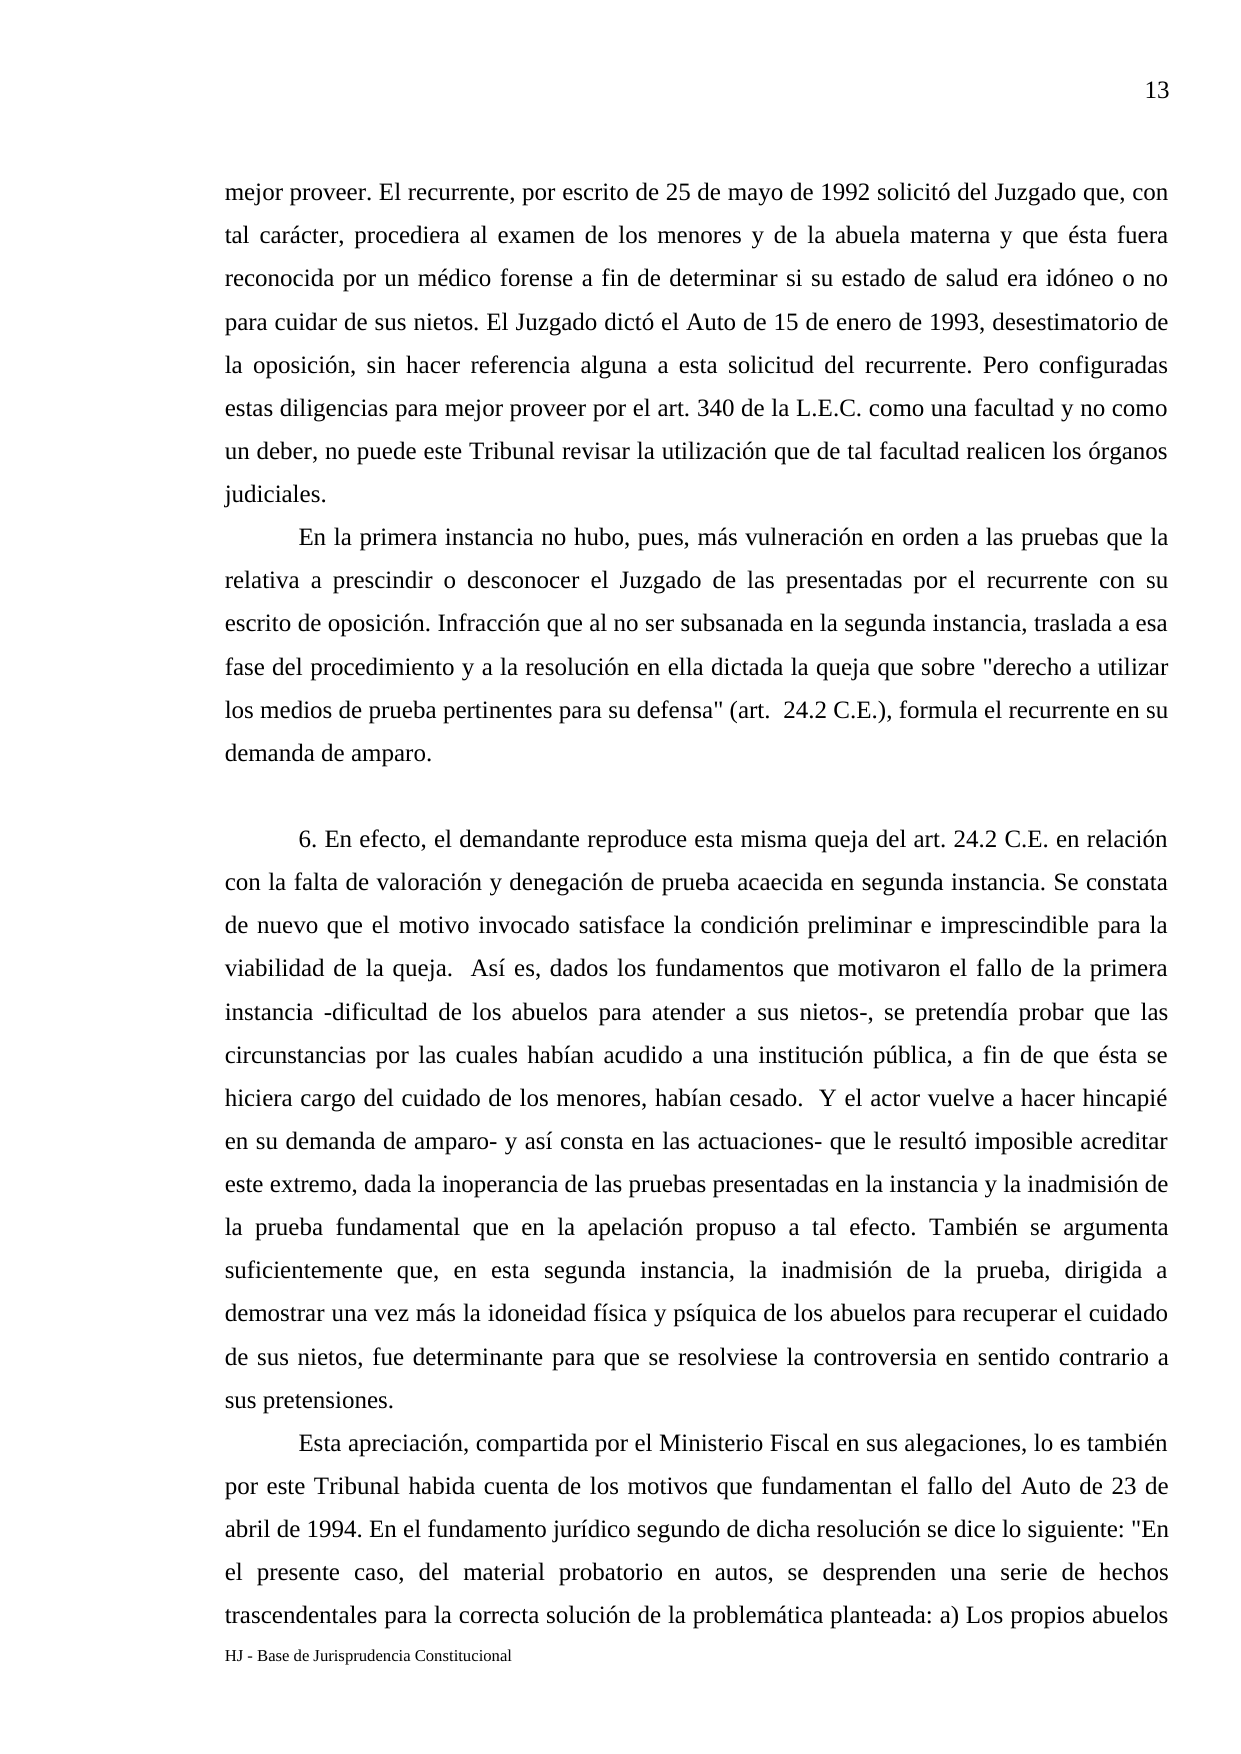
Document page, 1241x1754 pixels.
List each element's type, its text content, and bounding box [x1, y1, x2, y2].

text En la primera instancia no hubo, pues, más vulneración en orden a las pruebas que la relativa a prescindir o desconocer el Juzgado de las presentadas por el recurrente con su escrito de oposición. Infracción que al no ser subsanada en la segunda instancia, traslada a esa fase del procedimiento y a la resolución en ella dictada la queja que sobre "derecho a utilizar los medios de prueba pertinentes para su defensa" (art. 24.2 C.E.), formula el recurrente en su demanda de amparo. [224, 522, 1169, 767]
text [224, 1428, 1169, 1629]
text 6. En efecto, el demandante reproduce esta misma queja del art. 24.2 C.E. en relación con la falta de valoración y denegación de prueba acaecida en segunda instancia. Se constata de nuevo que el motivo invocado satisface la condición preliminar e imprescindible para la viabilidad de la queja. Así es, dados los fundamentos que motivaron el fallo de la primera instancia -dificultad de los abuelos para atender a sus nietos-, se pretendía probar que las circunstancias por las cuales habían acudido a una institución pública, a fin de que ésta se hiciera cargo del cuidado de los menores, habían cesado. Y el actor vuelve a hacer hincapié en su demanda de amparo- y así consta en las actuaciones- que le resultó imposible acreditar este extremo, dada la inoperancia de las pruebas presentadas en la instancia y la inadmisión de la prueba fundamental que en la apelación propuso a tal efecto. También se argumenta suficientemente que, en esta segunda instancia, la inadmisión de la prueba, dirigida a demostrar una vez más la idoneidad física y psíquica de los abuelos para recuperar el cuidado de sus nietos, fue determinante para que se resolviese la controversia en sentido contrario a sus pretensiones. [224, 824, 1169, 1413]
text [224, 177, 1169, 508]
